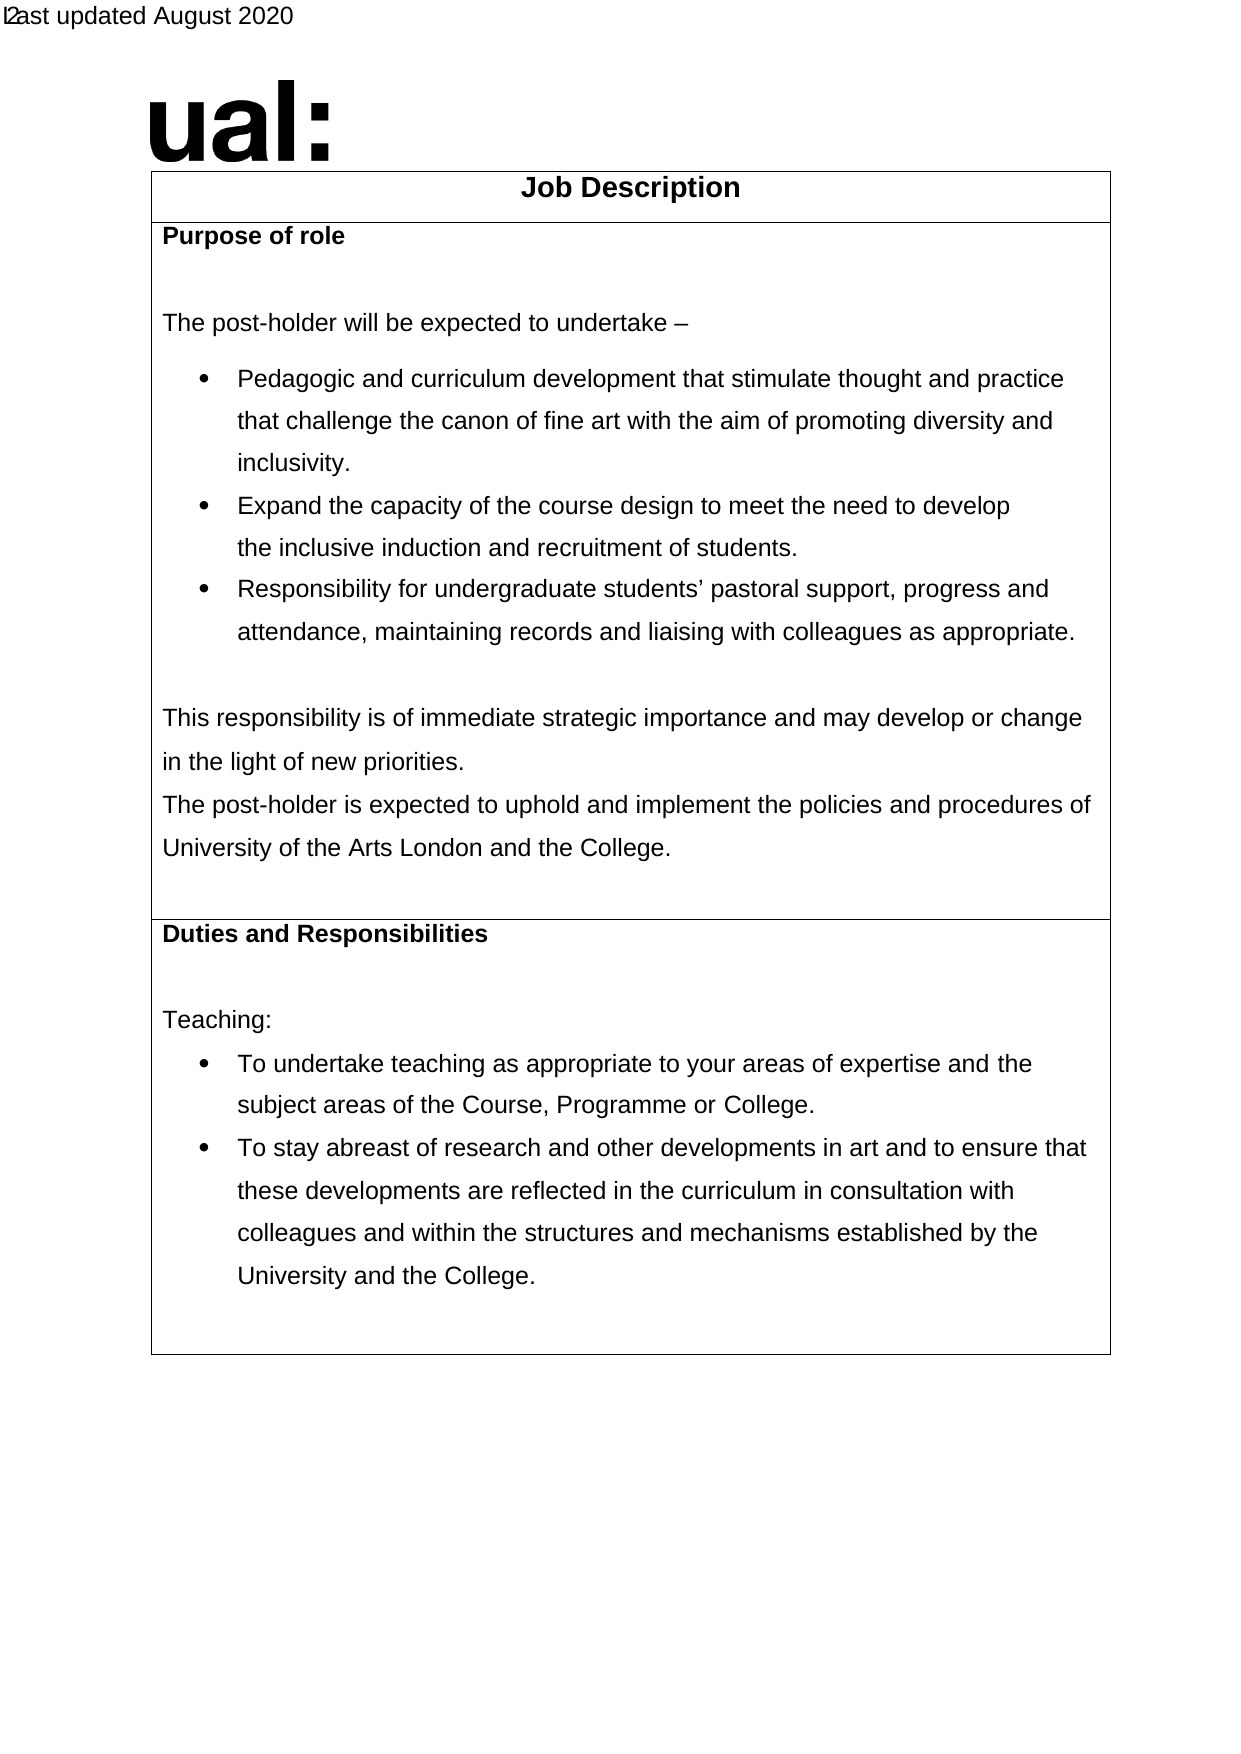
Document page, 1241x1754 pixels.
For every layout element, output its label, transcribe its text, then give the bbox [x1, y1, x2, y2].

table_cell Duties and Responsibilities Teaching: To undertake teaching as appropriate to your areas of expertise and the subject areas of the Course, Programme or College. To stay abreast of research and other developments in art and to ensure that these developments are reflected in the curriculum in consultation with colleagues and within the structures and mechanisms established by the University and the College. [152, 920, 1110, 1354]
picture [150, 80, 329, 162]
table_header Job Description [152, 172, 1110, 221]
table_cell Purpose of role The post-holder will be expected to undertake – Pedagogic and curriculum development that stimulate thought and practice that challenge the canon of fine art with the aim of promoting diversity and inclusivity. Expand the capacity of the course design to meet the need to develop the inclusive induction and recruitment of students. Responsibility for undergraduate students’ pastoral support, progress and attendance, maintaining records and liaising with colleagues as appropriate. This responsibility is of immediate strategic importance and may develop or change in the light of new priorities. The post-holder is expected to uphold and implement the policies and procedures of University of the Arts London and the College. [152, 223, 1110, 919]
